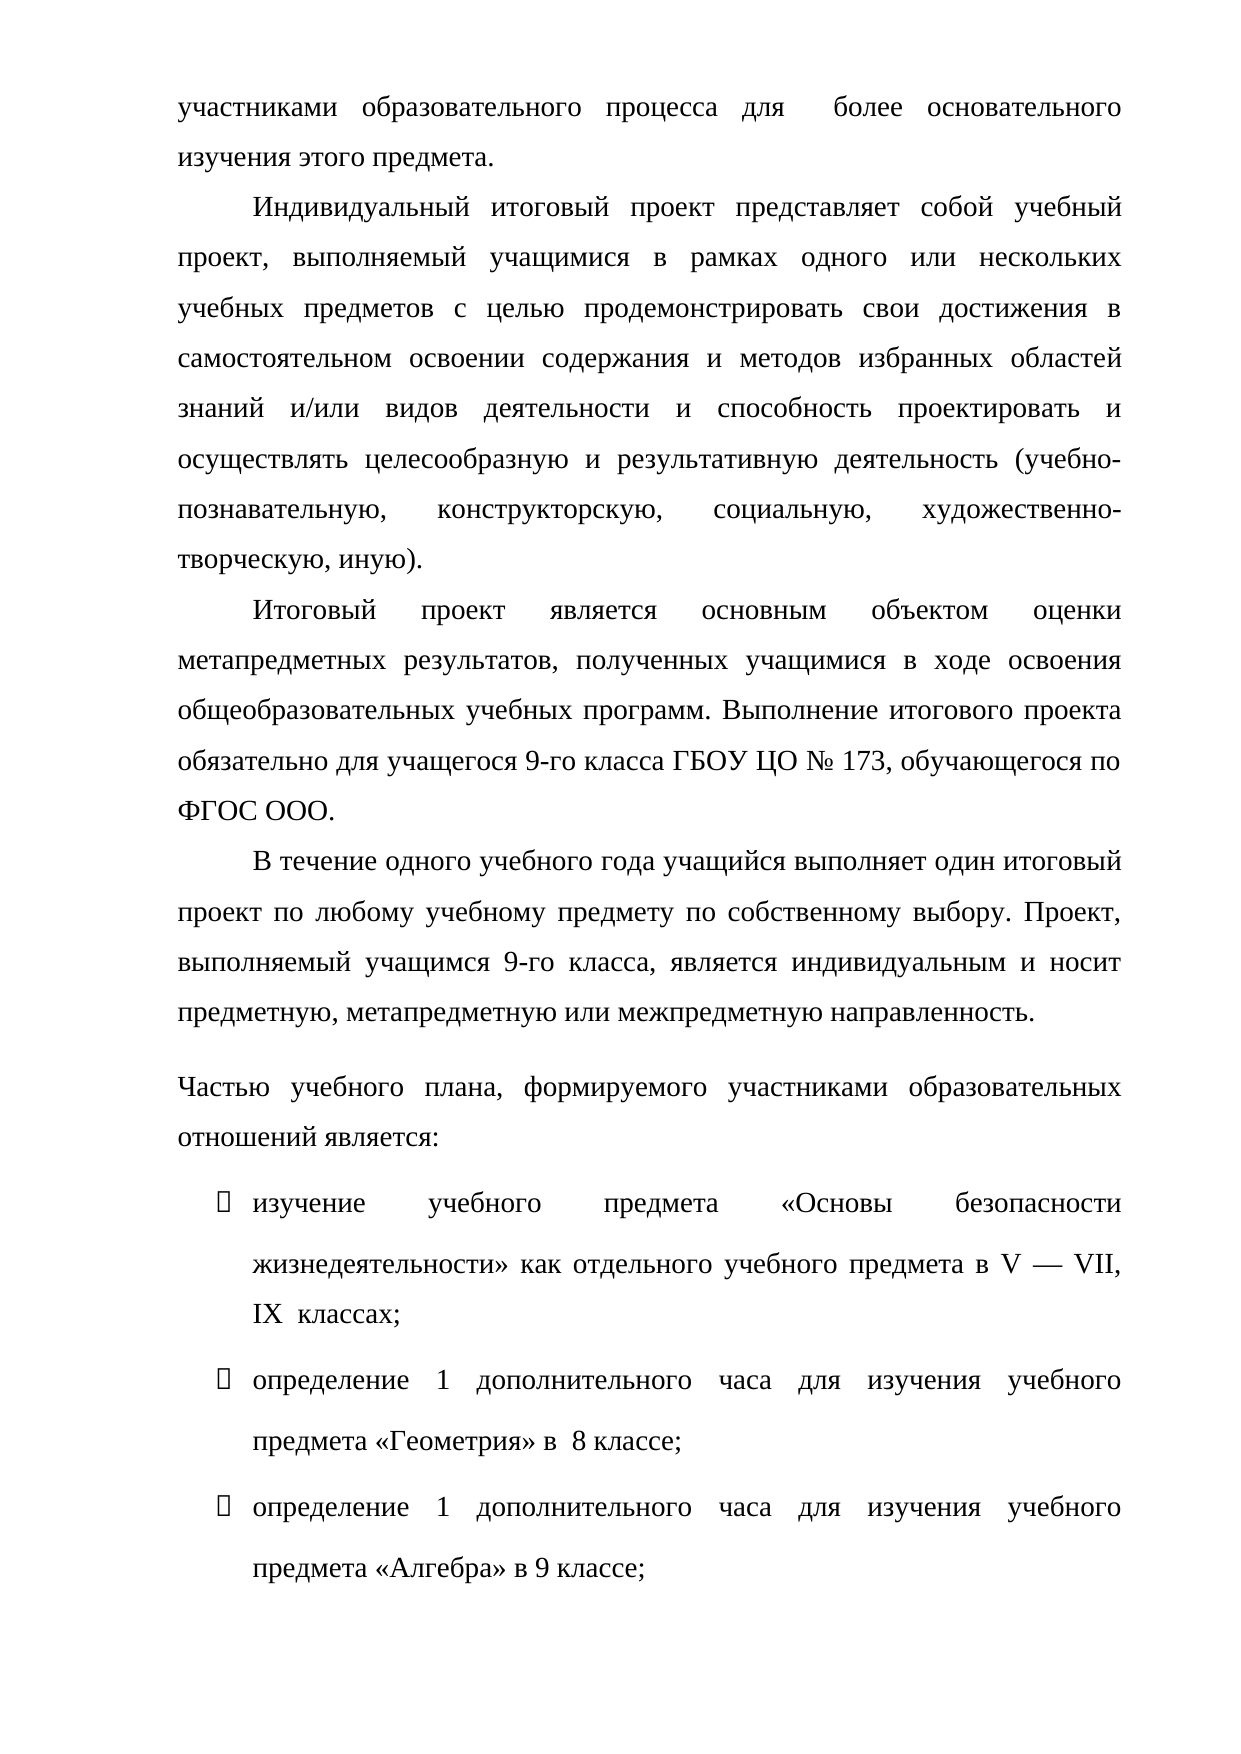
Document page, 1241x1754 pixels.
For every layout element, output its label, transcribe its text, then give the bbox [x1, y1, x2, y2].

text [177, 89, 1122, 172]
text Индивидуальный итоговый проект представляет собой учебный проект, выполняемый учащимися в рамках одного или нескольких учебных предметов с целью продемонстрировать свои достижения в самостоятельном освоении содержания и методов избранных областей знаний и/или видов деятельности и способность проектировать и осуществлять целесообразную и результативную деятельность (учебно-познавательную, конструкторскую, социальную, художественно-творческую, иную). [177, 189, 1122, 575]
list определение 1 дополнительного часа для изучения учебного предмета «Геометрия» в 8 классе; [215, 1346, 1122, 1457]
text Частью учебного плана, формируемого участниками образовательных отношений является: [177, 1069, 1122, 1152]
text Итоговый проект является основным объектом оценки метапредметных результатов, полученных учащимися в ходе освоения общеобразовательных учебных программ. Выполнение итогового проекта обязательно для учащегося 9-го класса ГБОУ ЦО № 173, обучающегося по ФГОС ООО. [177, 592, 1122, 827]
list изучение учебного предмета «Основы безопасности жизнедеятельности» как отдельного учебного предмета в V — VII, IX классах; [215, 1169, 1122, 1330]
list определение 1 дополнительного часа для изучения учебного предмета «Алгебра» в 9 классе; [215, 1473, 1122, 1583]
text В течение одного учебного года учащийся выполняет один итоговый проект по любому учебному предмету по собственному выбору. Проект, выполняемый учащимся 9-го класса, является индивидуальным и носит предметную, метапредметную или межпредметную направленность. [177, 843, 1122, 1028]
